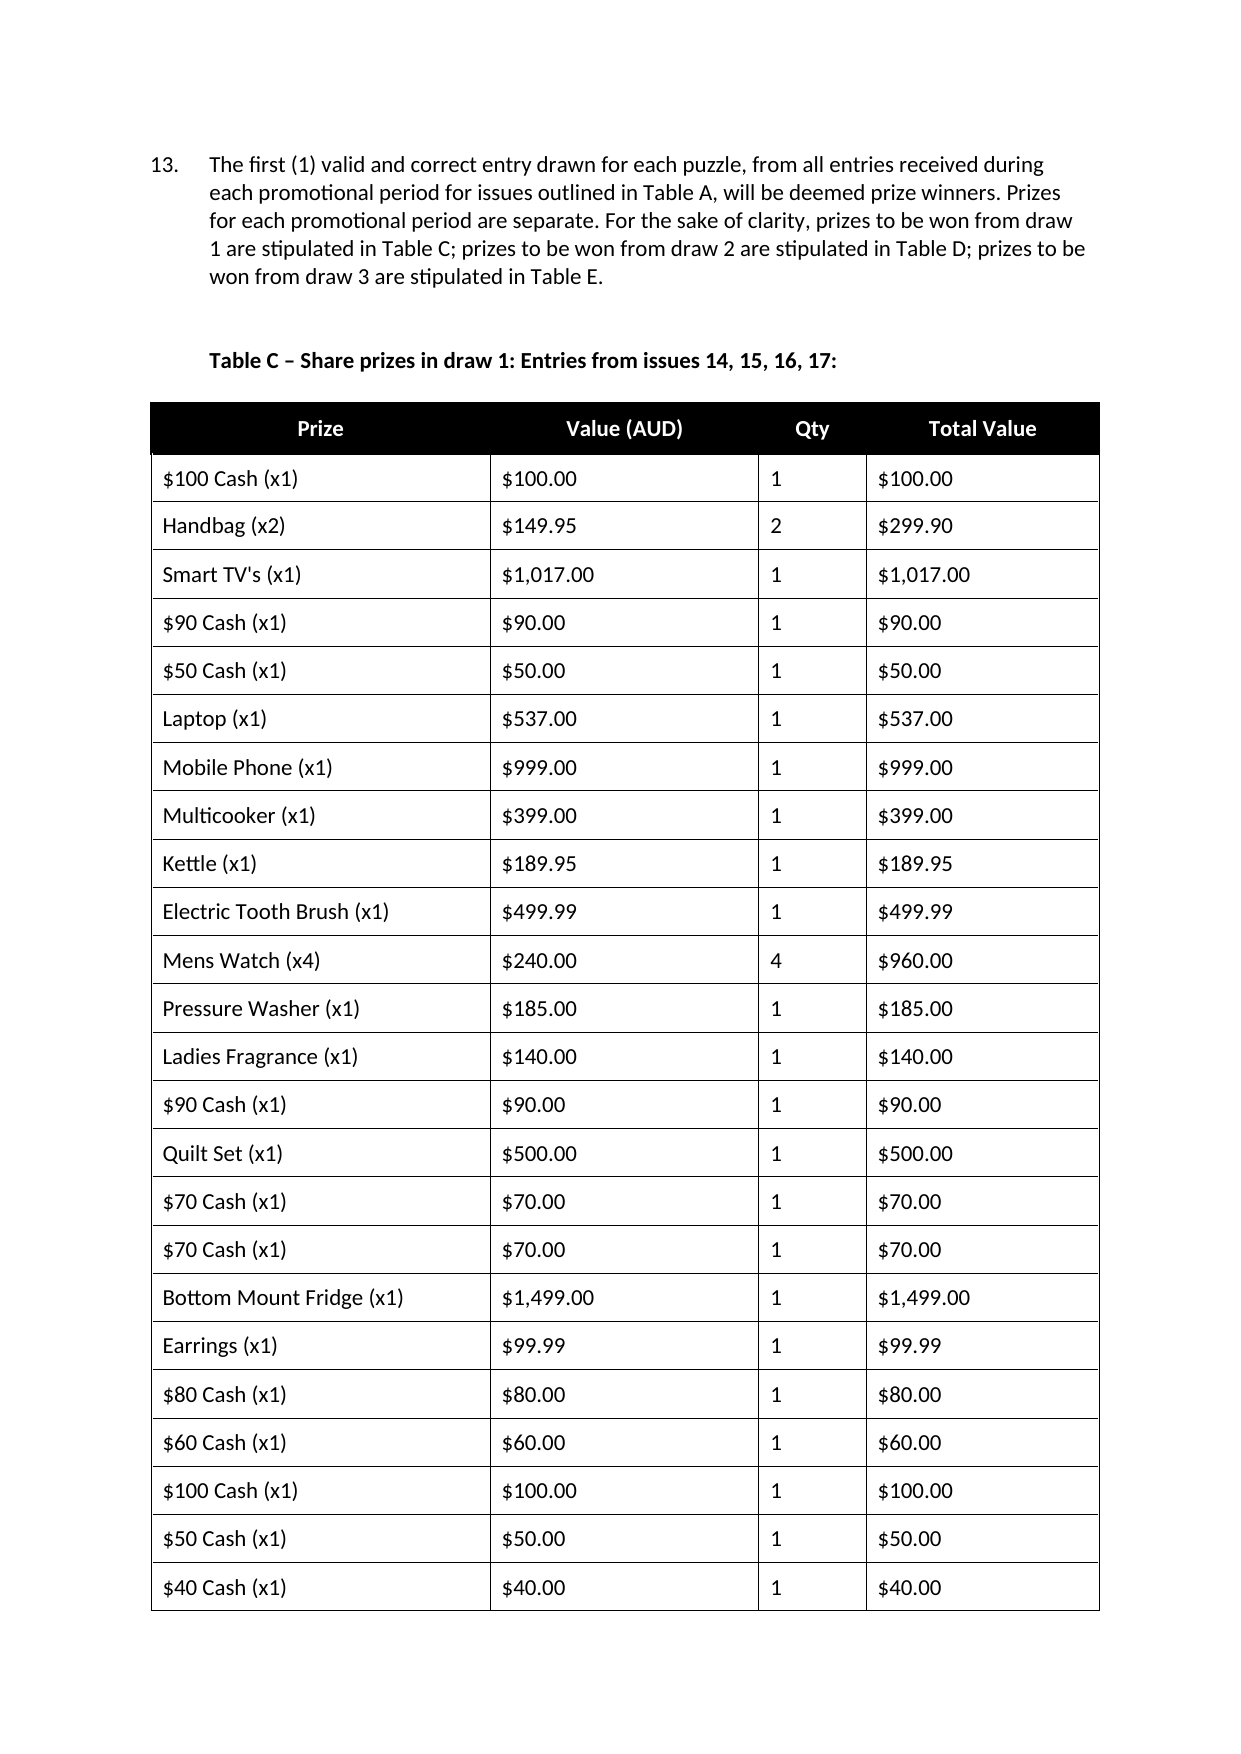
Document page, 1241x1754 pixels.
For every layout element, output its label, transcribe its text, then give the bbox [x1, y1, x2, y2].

table_cell 1 [759, 984, 866, 1032]
table_header Qty [760, 404, 865, 453]
table_cell 2 [759, 502, 866, 549]
table_cell 1 [759, 1419, 866, 1466]
table_cell $1,017.00 [491, 550, 758, 597]
table_cell $70.00 [867, 1176, 1099, 1224]
table_cell $90.00 [867, 598, 1099, 646]
table_cell 1 [759, 695, 866, 742]
table_cell $50.00 [491, 1515, 758, 1562]
table_cell 1 [759, 1322, 866, 1369]
table_cell $99.99 [491, 1322, 758, 1369]
table_cell $40.00 [867, 1562, 1099, 1610]
table_cell $50 Cash (x1) [152, 1515, 490, 1562]
table_cell $299.90 [867, 501, 1099, 549]
table_cell $537.00 [491, 695, 758, 742]
table_cell Mens Watch (x4) [152, 936, 490, 983]
table_cell Electric Tooth Brush (x1) [152, 888, 490, 935]
table_cell 1 [759, 1467, 866, 1514]
table_cell 1 [759, 1081, 866, 1128]
table_cell $70.00 [867, 1225, 1099, 1273]
table_cell 1 [759, 1370, 866, 1417]
table_cell $100 Cash (x1) [152, 1467, 490, 1514]
table_cell $80.00 [867, 1369, 1099, 1417]
table_cell $100.00 [491, 455, 758, 501]
table_cell $40.00 [491, 1563, 758, 1610]
table_cell $90.00 [491, 599, 758, 646]
table_cell 4 [759, 936, 866, 983]
table_cell Smart TV's (x1) [152, 550, 490, 597]
table_cell Handbag (x2) [152, 502, 490, 549]
table_cell $50.00 [867, 1514, 1099, 1562]
table_cell 1 [759, 1563, 866, 1610]
table_cell $60.00 [491, 1419, 758, 1466]
table_cell $185.00 [867, 983, 1099, 1032]
table_cell $500.00 [491, 1129, 758, 1176]
table_header Total Value [867, 404, 1098, 453]
table_cell 1 [759, 840, 866, 887]
list Table C – Share prizes in draw 1: Entries from issues 14, 15, 16, 17: [209, 346, 1090, 374]
table_cell $90 Cash (x1) [152, 1081, 490, 1128]
table_cell 1 [759, 599, 866, 646]
table_cell $1,017.00 [867, 549, 1099, 597]
table_cell $999.00 [491, 743, 758, 790]
table_cell $189.95 [491, 840, 758, 887]
table_cell $499.99 [867, 887, 1099, 935]
table_cell 1 [759, 743, 866, 790]
table_cell $50.00 [867, 646, 1099, 694]
table_cell $70.00 [491, 1177, 758, 1224]
table_cell 1 [759, 1226, 866, 1273]
table_header Value (AUD) [491, 404, 758, 453]
table_cell $60 Cash (x1) [152, 1419, 490, 1466]
table_cell $140.00 [491, 1033, 758, 1080]
table_cell $60.00 [867, 1418, 1099, 1466]
table_cell 1 [759, 1033, 866, 1080]
table_cell $189.95 [867, 839, 1099, 887]
table_cell Ladies Fragrance (x1) [152, 1033, 490, 1080]
table_cell Kettle (x1) [152, 840, 490, 887]
table_cell $70.00 [491, 1226, 758, 1273]
table_cell Laptop (x1) [152, 695, 490, 742]
table_cell Mobile Phone (x1) [152, 743, 490, 790]
table_cell $70 Cash (x1) [152, 1226, 490, 1273]
table_cell $100.00 [491, 1467, 758, 1514]
table_cell 1 [759, 1177, 866, 1224]
table_cell $149.95 [491, 502, 758, 549]
table_cell $90.00 [867, 1080, 1099, 1128]
table_cell 1 [759, 1274, 866, 1321]
table_cell $40 Cash (x1) [152, 1563, 490, 1610]
table_cell 1 [759, 455, 866, 501]
table_cell 1 [759, 791, 866, 839]
table_cell Multicooker (x1) [152, 791, 490, 839]
table_cell $500.00 [867, 1128, 1099, 1176]
table_cell 1 [759, 1515, 866, 1562]
table_cell $90.00 [491, 1081, 758, 1128]
table_cell $100.00 [867, 1466, 1099, 1514]
table_cell 1 [759, 550, 866, 597]
table_cell $100 Cash (x1) [152, 454, 490, 501]
table_cell $70 Cash (x1) [152, 1177, 490, 1224]
table_cell 1 [759, 888, 866, 935]
table_cell $50.00 [491, 647, 758, 694]
table_cell $90 Cash (x1) [152, 599, 490, 646]
table_cell $140.00 [867, 1032, 1099, 1080]
table_cell $50 Cash (x1) [152, 647, 490, 694]
table_cell 1 [759, 647, 866, 694]
table_cell Quilt Set (x1) [152, 1129, 490, 1176]
table_cell $240.00 [491, 936, 758, 983]
table_cell $499.99 [491, 888, 758, 935]
table_cell 1 [759, 1129, 866, 1176]
table_cell $100.00 [867, 455, 1099, 501]
table_cell $1,499.00 [491, 1274, 758, 1321]
table_cell $999.00 [867, 742, 1099, 790]
table_cell $185.00 [491, 984, 758, 1032]
table_cell $399.00 [867, 790, 1099, 839]
table_cell Bottom Mount Fridge (x1) [152, 1274, 490, 1321]
list The first (1) valid and correct entry drawn for each puzzle, from all entries received during each promotional period for issues outlined in Table A, will be deemed prize winners. Prizes for each promotional period are separate. For the sake of clarity, prizes to be won from draw 1 are stipulated in Table C; prizes to be won from draw 2 are stipulated in Table D; prizes to be won from draw 3 are stipulated in Table E. [150, 150, 1090, 290]
table_cell $1,499.00 [867, 1273, 1099, 1321]
table_cell $99.99 [867, 1321, 1099, 1369]
table_cell $80.00 [491, 1370, 758, 1417]
table_cell $537.00 [867, 694, 1099, 742]
table_header Prize [152, 404, 489, 453]
table_cell $399.00 [491, 791, 758, 839]
table_cell $80 Cash (x1) [152, 1370, 490, 1417]
table_cell Earrings (x1) [152, 1322, 490, 1369]
table_cell $960.00 [867, 935, 1099, 983]
table_cell Pressure Washer (x1) [152, 984, 490, 1032]
